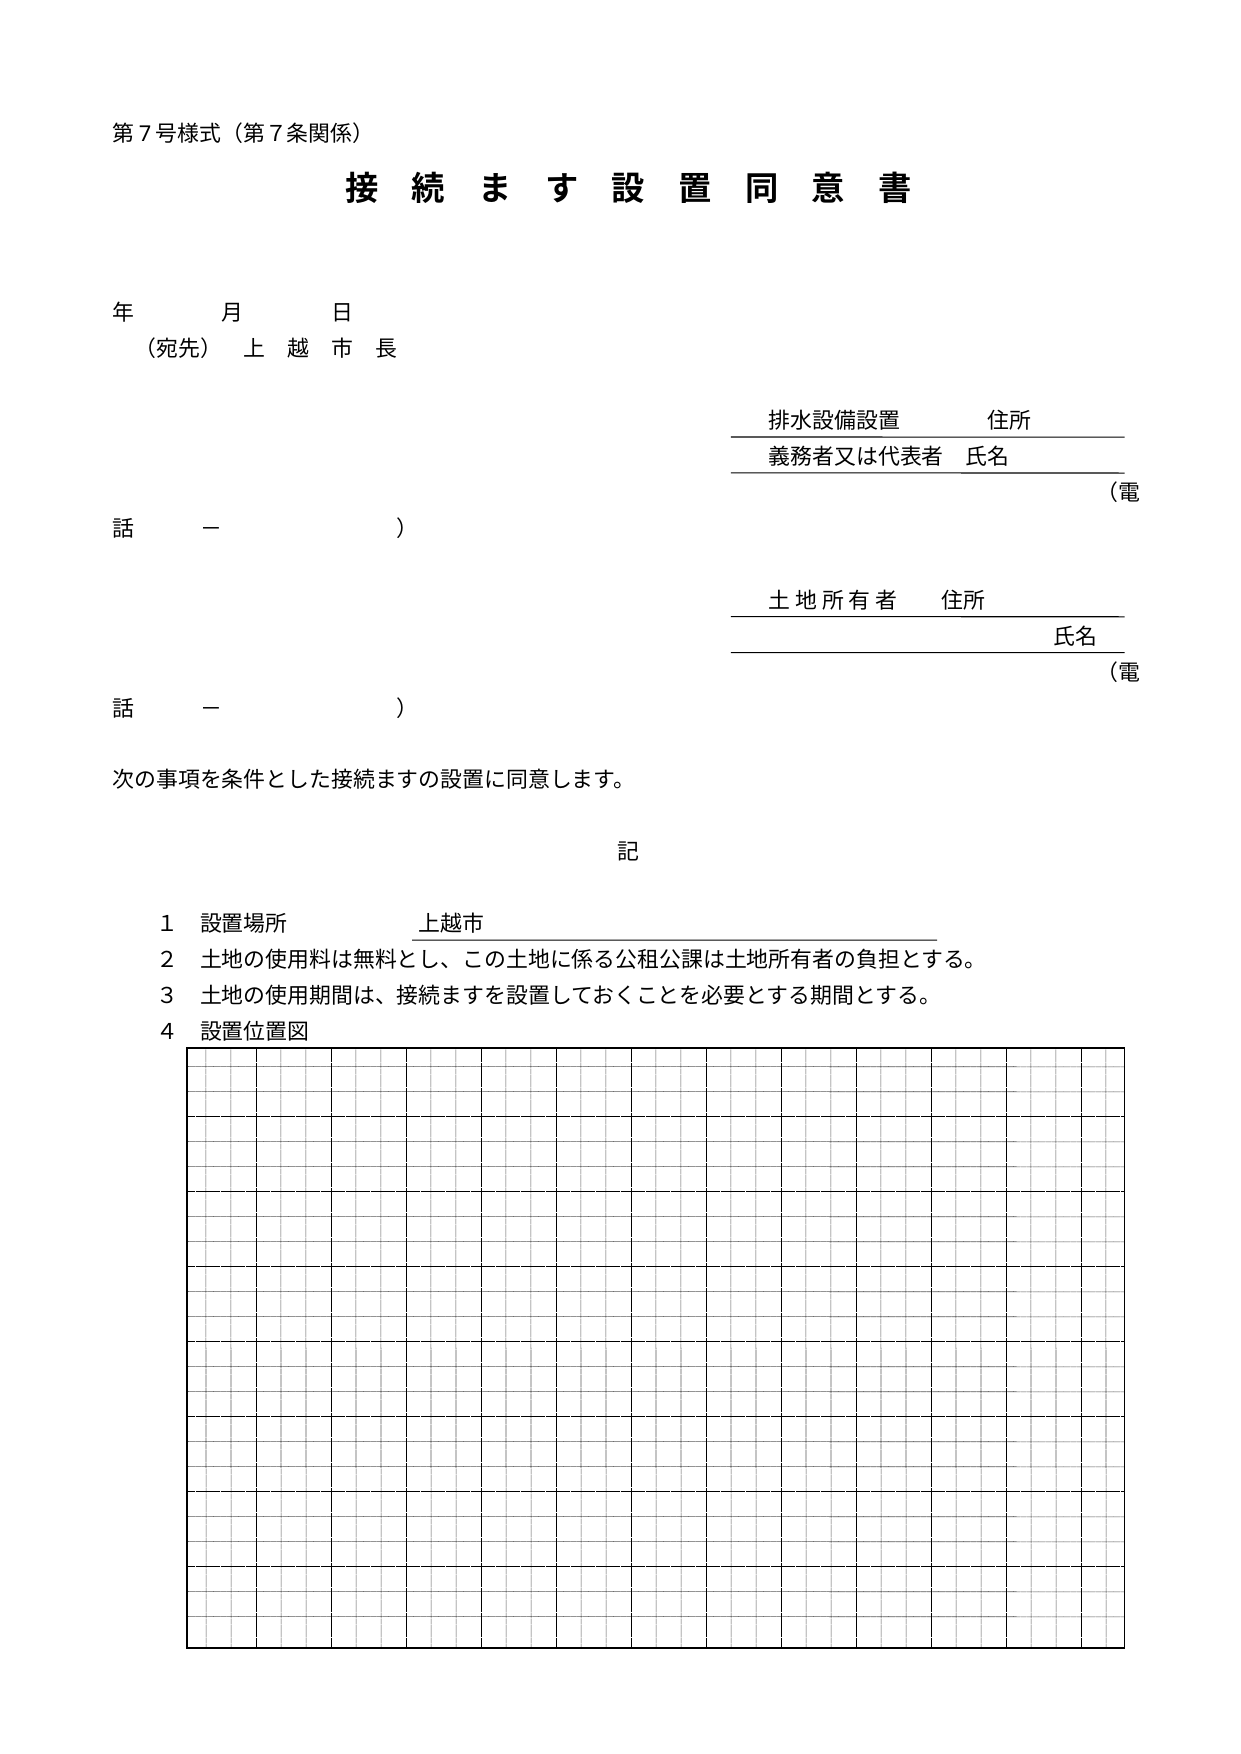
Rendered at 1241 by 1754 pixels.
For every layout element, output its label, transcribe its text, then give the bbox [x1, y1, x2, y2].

text 氏名 [112, 617, 1144, 653]
text ２ 土地の使用料は無料とし、この土地に係る公租公課は土地所有者の負担とする。 [112, 940, 1144, 976]
text （宛先） 上 越 市 長 [112, 329, 1144, 365]
text （電話 － ） [112, 473, 1144, 545]
text 接 続 ま す 設 置 同 意 書 [112, 149, 1144, 221]
text 第7号様式（第７条関係） [112, 113, 1144, 149]
text 排水設備設置 住所 [112, 401, 1144, 437]
text ３ 土地の使用期間は、接続ますを設置しておくことを必要とする期間とする。 [112, 976, 1144, 1012]
text 土 地 所 有 者 住所 [112, 581, 1144, 617]
text ４ 設置位置図 [112, 1012, 1144, 1048]
text 年 月 日 [112, 257, 1144, 329]
text 記 [112, 832, 1144, 868]
text 義務者又は代表者 氏名 [112, 437, 1144, 473]
text （電話 － ） [112, 653, 1144, 724]
text １ 設置場所 上越市 [112, 904, 1144, 940]
text 次の事項を条件とした接続ますの設置に同意します。 [112, 760, 1144, 796]
